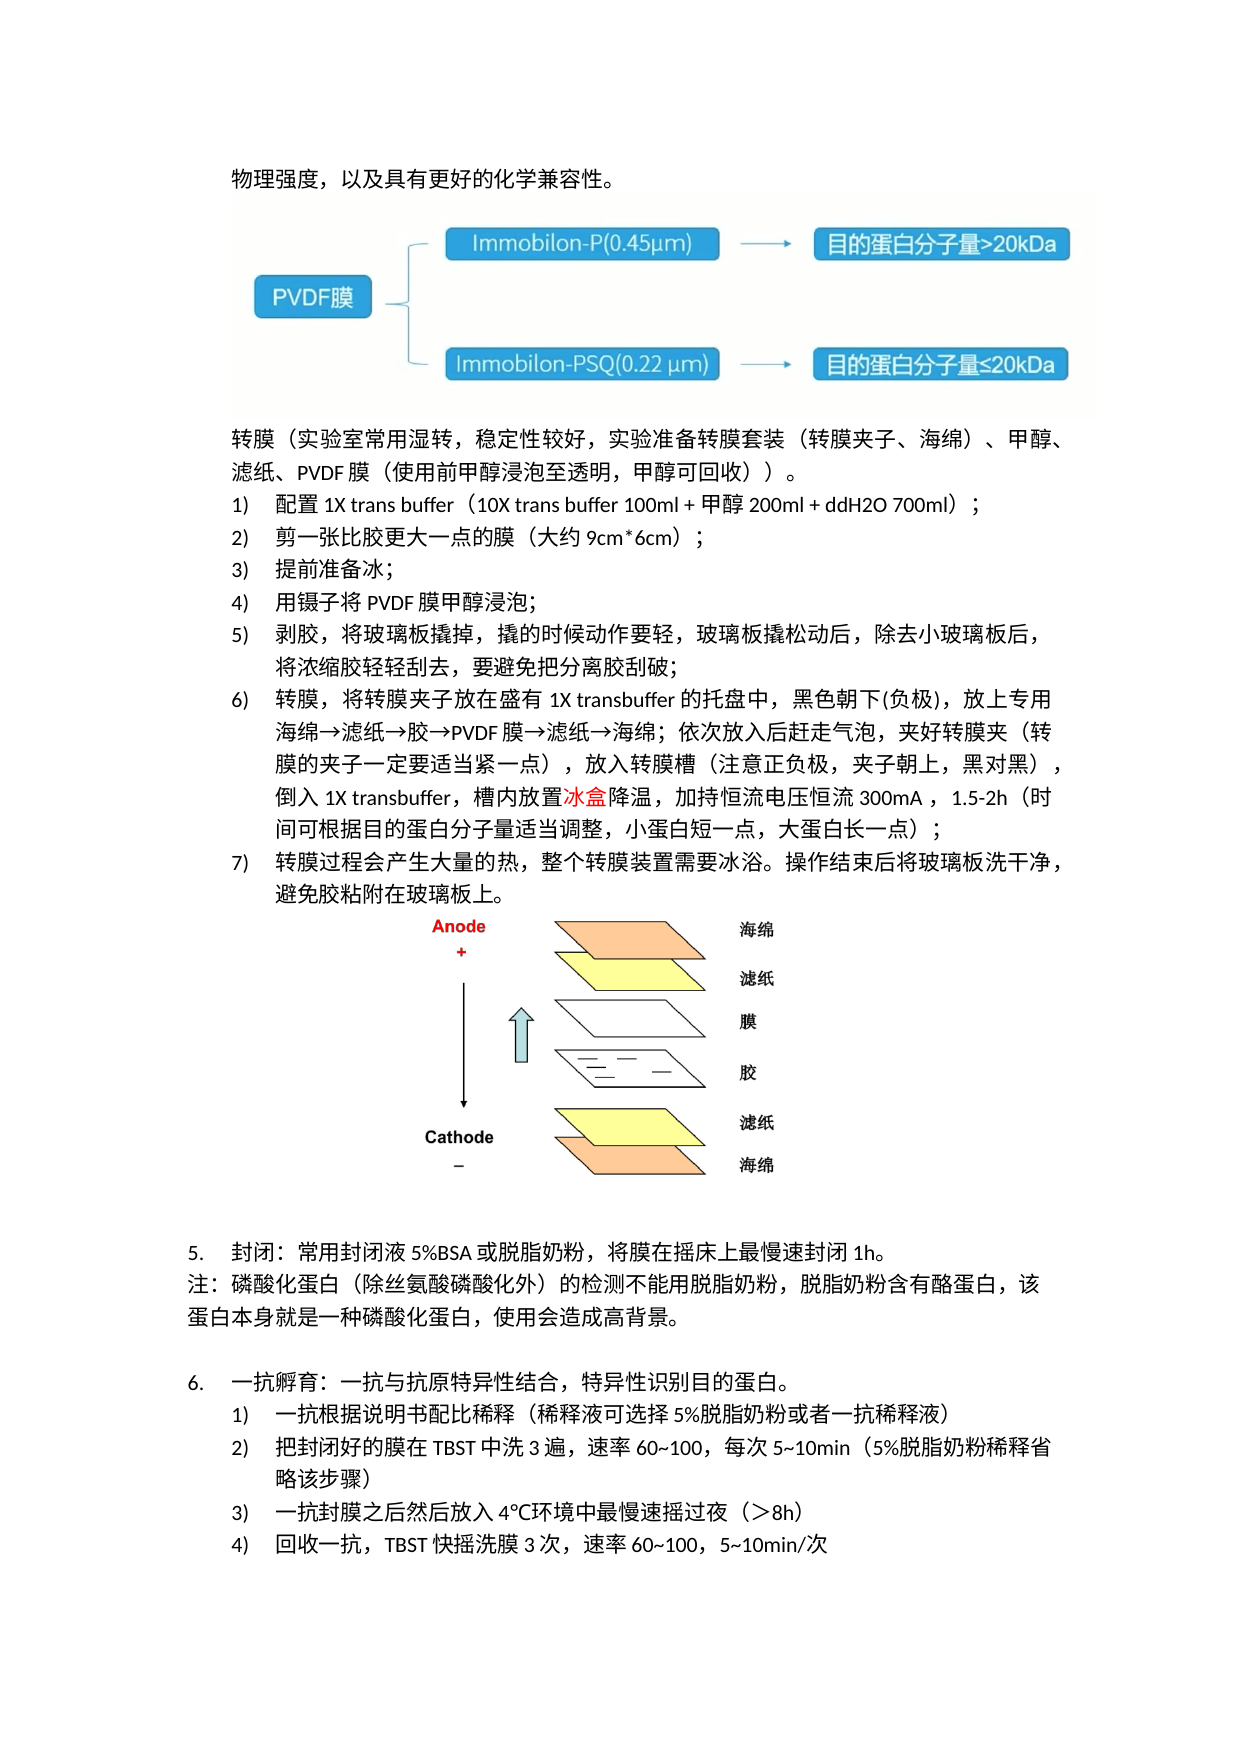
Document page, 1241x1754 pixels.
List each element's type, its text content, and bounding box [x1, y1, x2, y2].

list 一抗孵育：一抗与抗原特异性结合，特异性识别目的蛋白。 [187, 1364, 1053, 1397]
list 剥胶，将玻璃板撬掉，撬的时候动作要轻，玻璃板撬松动后，除去小玻璃板后，将浓缩胶轻轻刮去，要避免把分离胶刮破； [231, 617, 1053, 682]
list 封闭：常用封闭液5%BSA或脱脂奶粉，将膜在摇床上最慢速封闭1h。 [187, 1234, 1053, 1267]
list 把封闭好的膜在TBST中洗3遍，速率60~100，每次5~10min（5%脱脂奶粉稀释省略该步骤） [231, 1429, 1053, 1494]
list 一抗根据说明书配比稀释（稀释液可选择5%脱脂奶粉或者一抗稀释液） [231, 1397, 1053, 1429]
list 剪一张比胶更大一点的膜（大约9cm*6cm）； [231, 519, 1053, 552]
list 提前准备冰； [231, 552, 1053, 584]
list 转膜过程会产生大量的热，整个转膜装置需要冰浴。操作结束后将玻璃板洗干净，避免胶粘附在玻璃板上。 [231, 844, 1053, 909]
list 转膜（实验室常用湿转，稳定性较好，实验准备转膜套装（转膜夹子、海绵）、甲醇、滤纸、PVDF膜（使用前甲醇浸泡至透明，甲醇可回收））。 [231, 419, 1053, 487]
list 一抗封膜之后然后放入4℃环境中最慢速摇过夜（＞8h） [231, 1494, 1053, 1527]
list 回收一抗，TBST快摇洗膜3次，速率60~100，5~10min/次 [231, 1527, 1053, 1559]
list 用镊子将PVDF膜甲醇浸泡； [231, 584, 1053, 617]
list 转膜，将转膜夹子放在盛有1X transbuffer的托盘中，黑色朝下(负极)，放上专用海绵→滤纸→胶→PVDF膜→滤纸→海绵；依次放入后赶走气泡，夹好转膜夹（转膜的夹子一定要适当紧一点），放入转膜槽（注意正负极，夹子朝上，黑对黑），倒入1X transbuffer，槽内放置冰盒降温，加持恒流电压恒流300mA ，1.5-2h（时间可根据目的蛋白分子量适当调整，小蛋白短一点，大蛋白长一点）； [231, 682, 1053, 844]
picture [414, 909, 827, 1184]
picture [231, 194, 1097, 419]
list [187, 162, 1053, 194]
text 注：磷酸化蛋白（除丝氨酸磷酸化外）的检测不能用脱脂奶粉，脱脂奶粉含有酪蛋白，该蛋白本身就是一种磷酸化蛋白，使用会造成高背景。 [187, 1267, 1053, 1332]
list 配置1X trans buffer（10X trans buffer 100ml + 甲醇 200ml + ddH2O 700ml）； [231, 487, 1053, 519]
